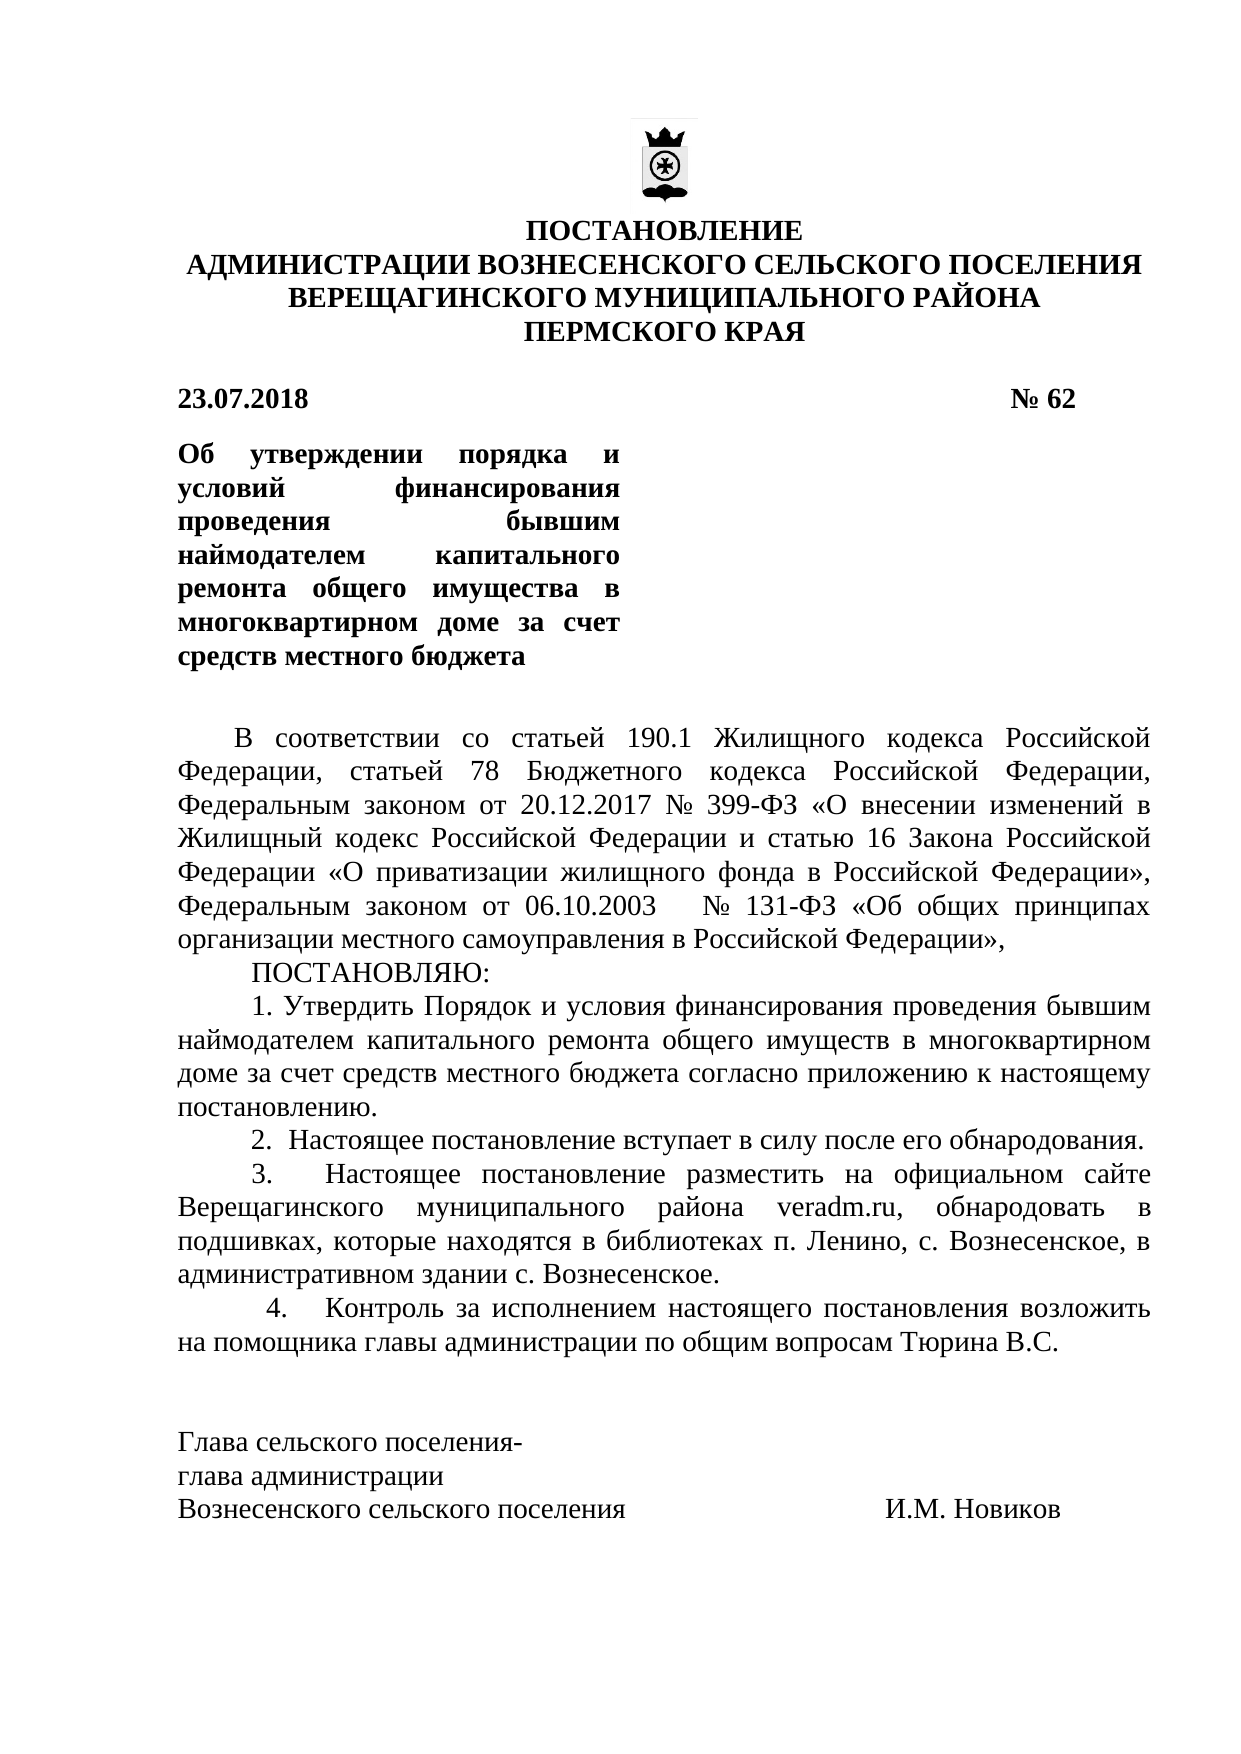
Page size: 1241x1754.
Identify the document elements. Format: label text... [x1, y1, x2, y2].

text Глава сельского поселения- [177, 1424, 1152, 1458]
list Настоящее постановление разместить на официальном сайте Верещагинского муниципального района veradm.ru, обнародовать в подшивках, которые находятся в библиотеках п. Ленино, с. Вознесенское, в административном здании с. Вознесенское. [177, 1156, 1152, 1290]
text ПЕРМСКОГО КРАЯ [177, 314, 1152, 348]
text В соответствии со статьей 190.1 Жилищного кодекса Российской Федерации, статьей 78 Бюджетного кодекса Российской Федерации, Федеральным законом от 20.12.2017 № 399-ФЗ «О внесении изменений в Жилищный кодекс Российской Федерации и статью 16 Закона Российской Федерации «О приватизации жилищного фонда в Российской Федерации», Федеральным законом от 06.10.2003 № 131-ФЗ «Об общих принципах организации местного самоуправления в Российской Федерации», [177, 720, 1152, 955]
text ПОСТАНОВЛЕНИЕ [177, 213, 1152, 247]
text глава администрации [177, 1458, 1152, 1491]
text АДМИНИСТРАЦИИ ВОЗНЕСЕНСКОГО СЕЛЬСКОГО ПОСЕЛЕНИЯ ВЕРЕЩАГИНСКОГО МУНИЦИПАЛЬНОГО РАЙОНА [177, 247, 1152, 314]
picture [630, 118, 698, 214]
text 23.07.2018 № 62 [177, 381, 1152, 415]
list Контроль за исполнением настоящего постановления возложить на помощника главы администрации по общим вопросам Тюрина В.С. [177, 1290, 1152, 1357]
text ПОСТАНОВЛЯЮ: [177, 955, 1150, 988]
text Вознесенского сельского поселения И.М. Новиков [177, 1491, 1152, 1525]
list Настоящее постановление вступает в силу после его обнародования. [251, 1122, 1152, 1156]
text 1. Утвердить Порядок и условия финансирования проведения бывшим наймодателем капитального ремонта общего имуществ в многоквартирном доме за счет средств местного бюджета согласно приложению к настоящему постановлению. [177, 988, 1152, 1122]
text Об утверждении порядка и условий финансирования проведения бывшим наймодателем капитального ремонта общего имущества в многоквартирном доме за счет средств местного бюджета [177, 436, 620, 671]
